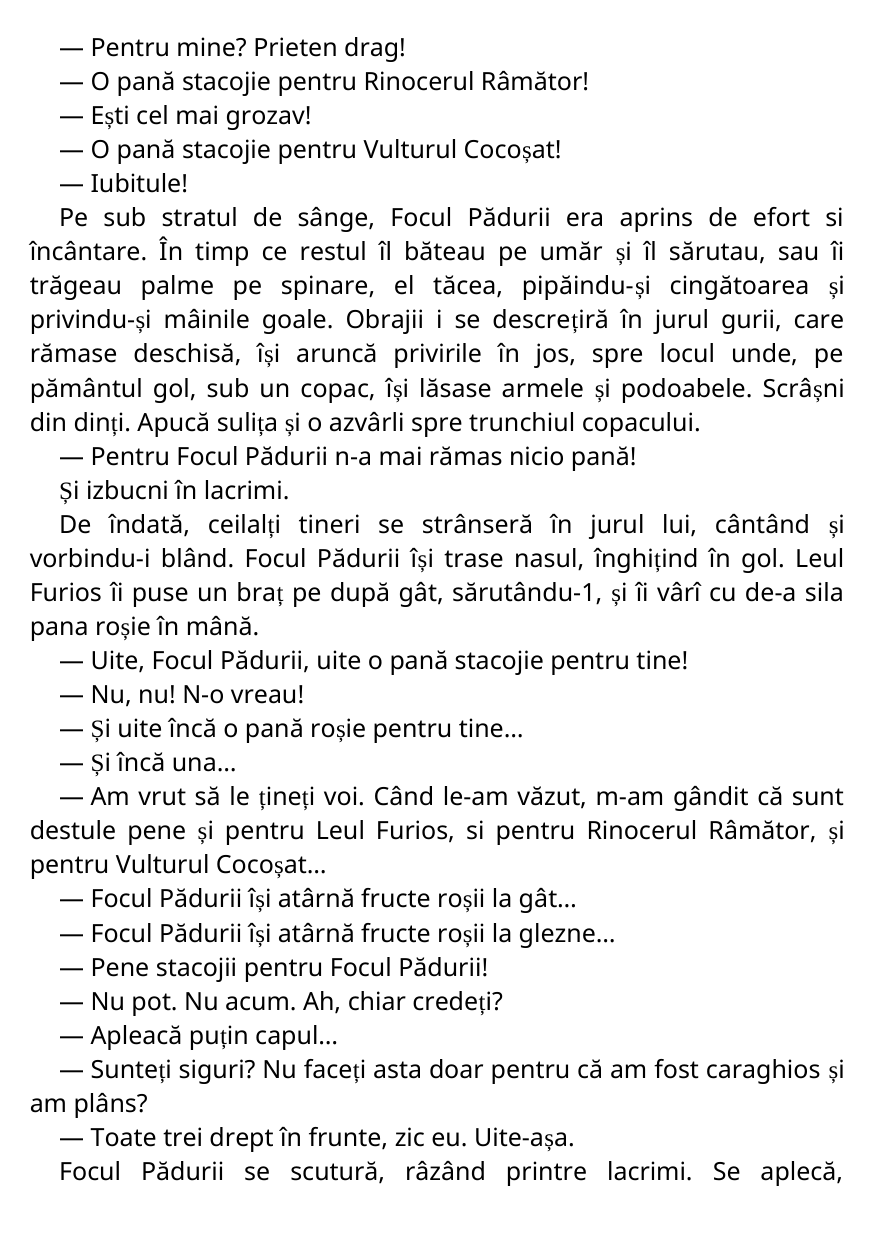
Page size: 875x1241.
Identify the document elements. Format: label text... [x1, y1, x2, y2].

text — Pene stacojii pentru Focul Pădurii! [29, 949, 844, 983]
text — Și uite încă o pană roșie pentru tine… [29, 711, 844, 745]
text — O pană stacojie pentru Vulturul Cocoșat! [29, 132, 844, 166]
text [29, 1154, 844, 1188]
text — Uite, Focul Pădurii, uite o pană stacojie pentru tine! [29, 643, 844, 677]
text — Am vrut să le țineți voi. Când le-am văzut, m-am gândit că sunt destule pene și pentru Leul Furios, si pentru Rinocerul Râmător, și pentru Vulturul Cocoșat… [29, 779, 844, 881]
text — Nu pot. Nu acum. Ah, chiar credeți? [29, 983, 844, 1017]
text — Toate trei drept în frunte, zic eu. Uite-așa. [29, 1119, 844, 1154]
text — Ești cel mai grozav! [29, 98, 844, 132]
text — Și încă una… [29, 745, 844, 779]
text — Nu, nu! N-o vreau! [29, 677, 844, 711]
text — O pană stacojie pentru Rinocerul Râmător! [29, 64, 844, 98]
text — Focul Pădurii își atârnă fructe roșii la glezne… [29, 915, 844, 949]
text — Iubitule! [29, 166, 844, 200]
text — Apleacă puțin capul… [29, 1017, 844, 1051]
text — Sunteți siguri? Nu faceți asta doar pentru că am fost caraghios și am plâns? [29, 1051, 844, 1119]
text Și izbucni în lacrimi. [29, 472, 844, 506]
text — Pentru Focul Pădurii n-a mai rămas nicio pană! [29, 438, 844, 472]
text — Pentru mine? Prieten drag! [29, 29, 844, 64]
text — Focul Pădurii își atârnă fructe roșii la gât… [29, 881, 844, 915]
text Pe sub stratul de sânge, Focul Pădurii era aprins de efort si încântare. În timp ce restul îl băteau pe umăr și îl sărutau, sau îi trăgeau palme pe spinare, el tăcea, pipăindu-și cingătoarea și privindu-și mâinile goale. Obrajii i se descrețiră în jurul gurii, care rămase deschisă, își aruncă privirile în jos, spre locul unde, pe pământul gol, sub un copac, își lăsase armele și podoabele. Scrâșni din dinți. Apucă sulița și o azvârli spre trunchiul copacului. [29, 200, 844, 438]
text De îndată, ceilalți tineri se strânseră în jurul lui, cântând și vorbindu-i blând. Focul Pădurii își trase nasul, înghițind în gol. Leul Furios îi puse un braț pe după gât, sărutându-1, și îi vârî cu de-a sila pana roșie în mână. [29, 506, 844, 643]
